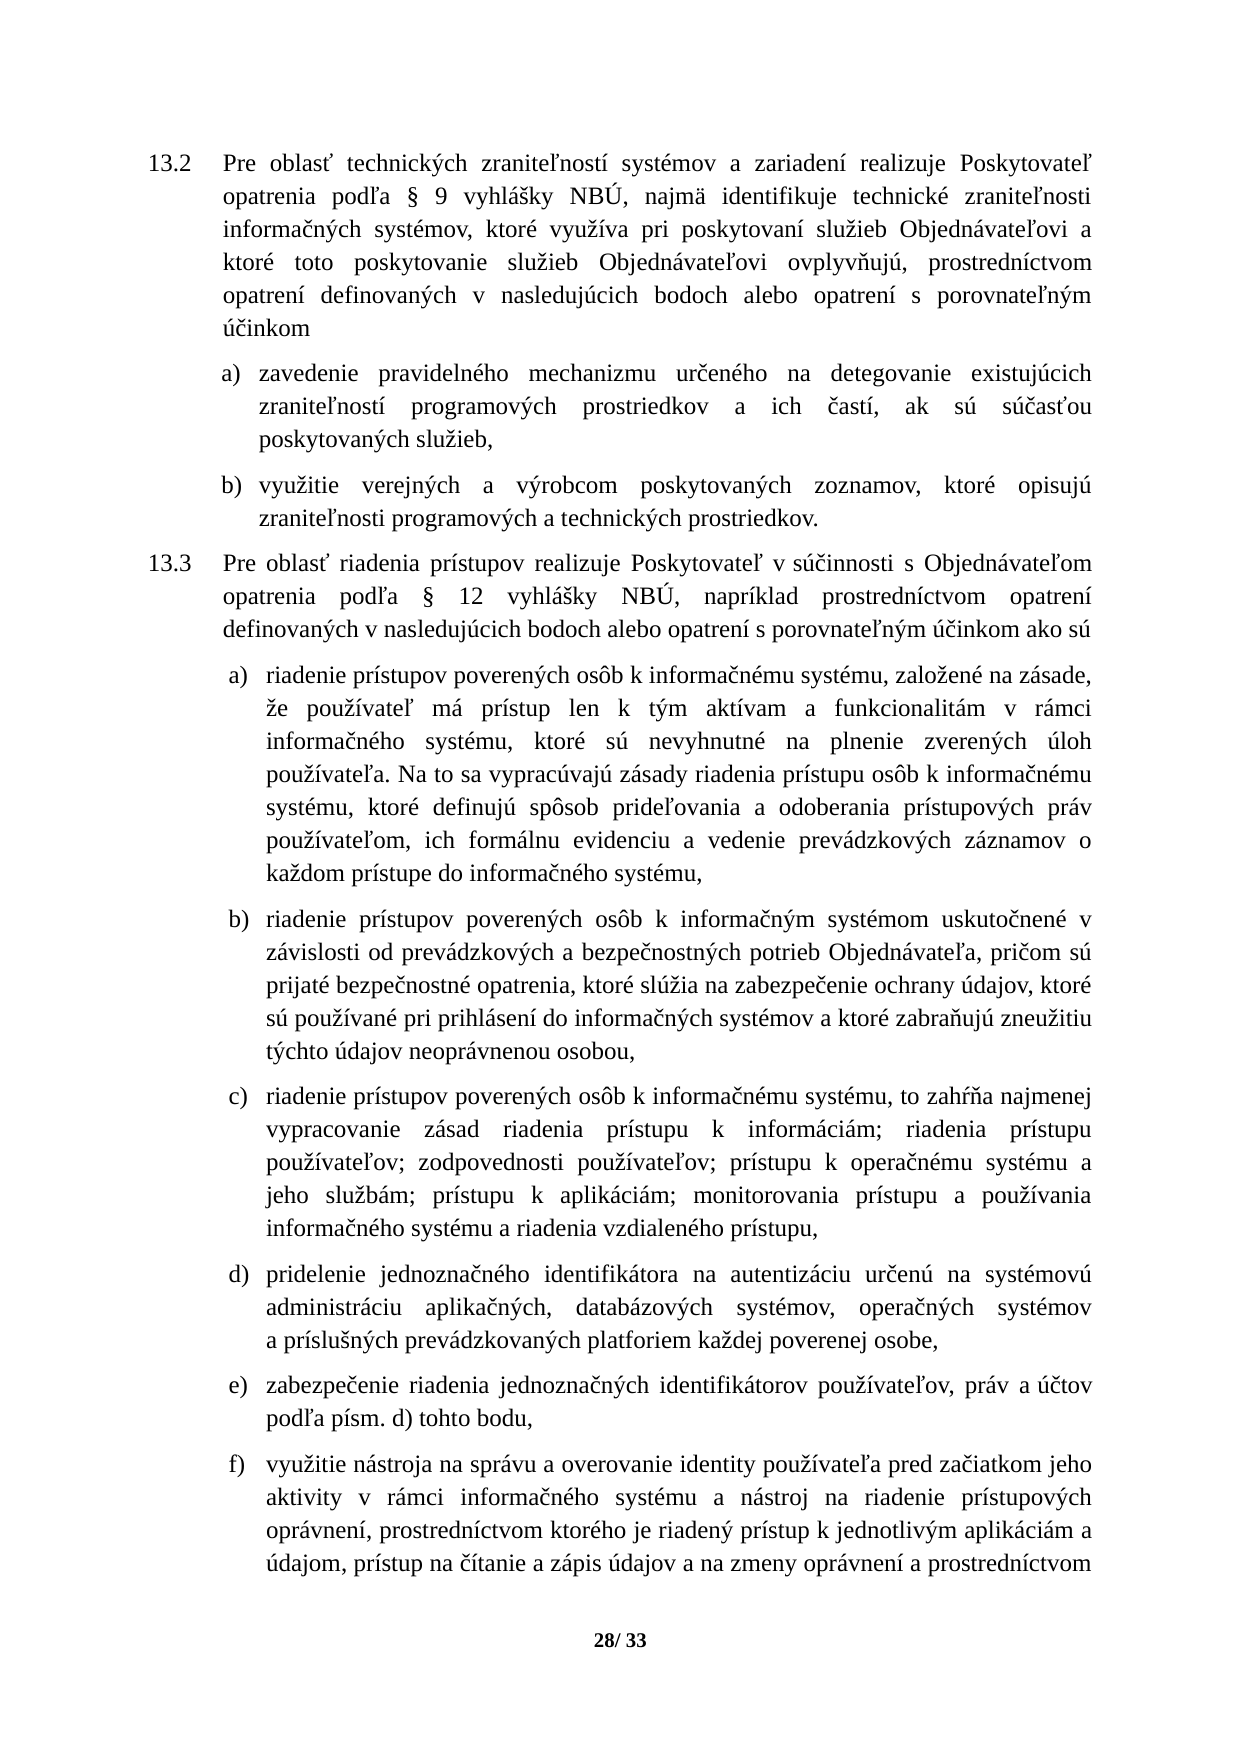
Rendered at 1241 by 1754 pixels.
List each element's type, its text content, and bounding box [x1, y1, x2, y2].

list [228, 1449, 1092, 1577]
list zabezpečenie riadenia jednoznačných identifikátorov používateľov, práv a účtov podľa písm. d) tohto bodu, [228, 1370, 1092, 1432]
list pridelenie jednoznačného identifikátora na autentizáciu určenú na systémovú administráciu aplikačných, databázových systémov, operačných systémov a príslušných prevádzkovaných platforiem každej poverenej osobe, [228, 1259, 1092, 1354]
list riadenie prístupov poverených osôb k informačnému systému, založené na zásade, že používateľ má prístup len k tým aktívam a funkcionalitám v rámci informačného systému, ktoré sú nevyhnutné na plnenie zverených úloh používateľa. Na to sa vypracúvajú zásady riadenia prístupu osôb k informačnému systému, ktoré definujú spôsob prideľovania a odoberania prístupových práv používateľom, ich formálnu evidenciu a vedenie prevádzkových záznamov o každom prístupe do informačného systému, [228, 660, 1092, 887]
list riadenie prístupov poverených osôb k informačným systémom uskutočnené v závislosti od prevádzkových a bezpečnostných potrieb Objednávateľa, pričom sú prijaté bezpečnostné opatrenia, ktoré slúžia na zabezpečenie ochrany údajov, ktoré sú používané pri prihlásení do informačných systémov a ktoré zabraňujú zneužitiu týchto údajov neoprávnenou osobou, [228, 904, 1092, 1064]
list Pre oblasť riadenia prístupov realizuje Poskytovateľ v súčinnosti s Objednávateľom opatrenia podľa § 12 vyhlášky NBÚ, napríklad prostredníctvom opatrení definovaných v nasledujúcich bodoch alebo opatrení s porovnateľným účinkom ako sú [148, 548, 1092, 643]
list zavedenie pravidelného mechanizmu určeného na detegovanie existujúcich zraniteľností programových prostriedkov a ich častí, ak sú súčasťou poskytovaných služieb, [221, 358, 1092, 453]
list riadenie prístupov poverených osôb k informačnému systému, to zahŕňa najmenej vypracovanie zásad riadenia prístupu k informáciám; riadenia prístupu používateľov; zodpovednosti používateľov; prístupu k operačnému systému a jeho službám; prístupu k aplikáciám; monitorovania prístupu a používania informačného systému a riadenia vzdialeného prístupu, [228, 1081, 1092, 1242]
list využitie verejných a výrobcom poskytovaných zoznamov, ktoré opisujú zraniteľnosti programových a technických prostriedkov. [221, 470, 1092, 532]
list Pre oblasť technických zraniteľností systémov a zariadení realizuje Poskytovateľ opatrenia podľa § 9 vyhlášky NBÚ, najmä identifikuje technické zraniteľnosti informačných systémov, ktoré využíva pri poskytovaní služieb Objednávateľovi a ktoré toto poskytovanie služieb Objednávateľovi ovplyvňujú, prostredníctvom opatrení definovaných v nasledujúcich bodoch alebo opatrení s porovnateľným účinkom [148, 148, 1092, 342]
